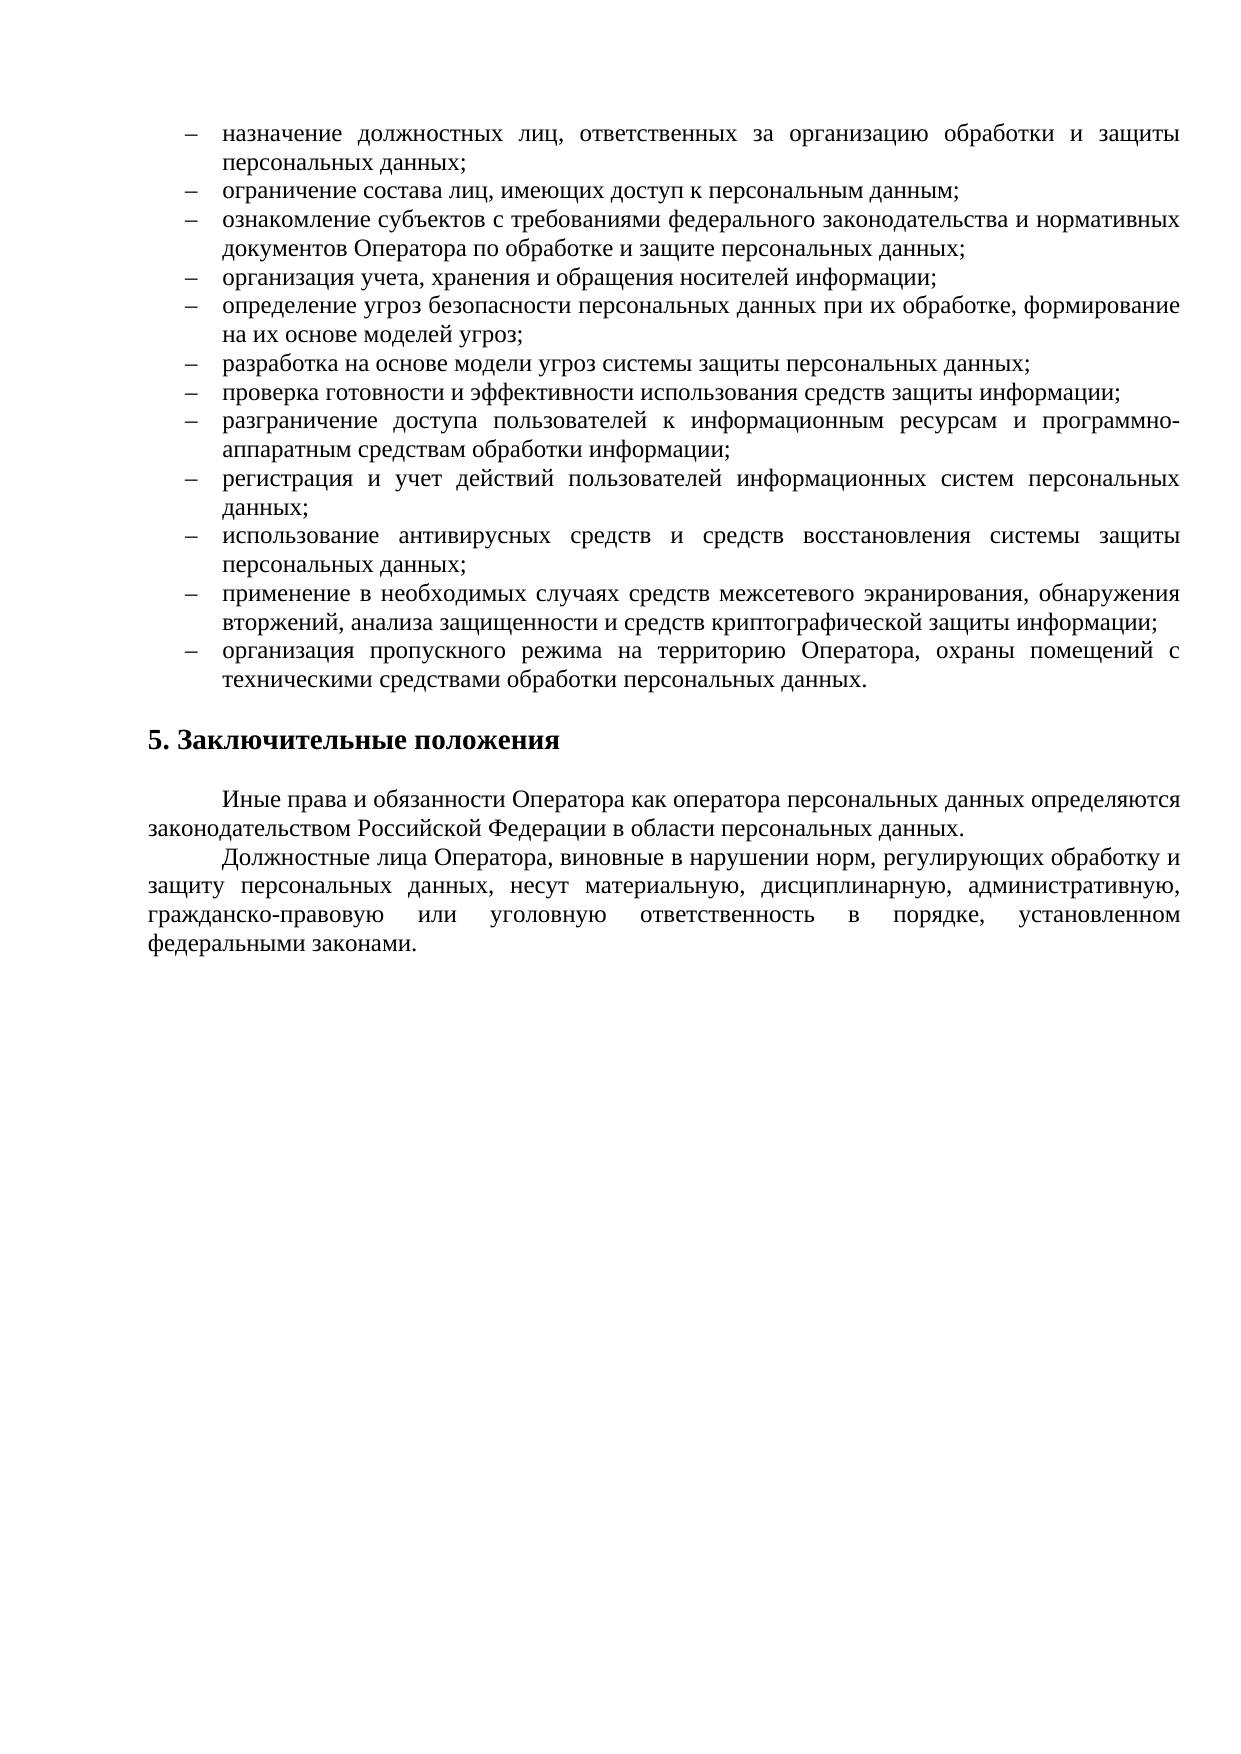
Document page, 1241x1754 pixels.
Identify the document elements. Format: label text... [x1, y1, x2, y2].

list ознакомление субъектов с требованиями федерального законодательства и нормативных документов Оператора по обработке и защите персональных данных; [185, 204, 1181, 262]
list разработка на основе модели угроз системы защиты персональных данных; [185, 348, 1181, 377]
list использование антивирусных средств и средств восстановления системы защиты персональных данных; [185, 521, 1181, 578]
list регистрация и учет действий пользователей информационных систем персональных данных; [185, 463, 1181, 521]
list применение в необходимых случаях средств межсетевого экранирования, обнаружения вторжений, анализа защищенности и средств криптографической защиты информации; [185, 578, 1181, 636]
text Должностные лица Оператора, виновные в нарушении норм, регулирующих обработку и защиту персональных данных, несут материальную, дисциплинарную, административную, гражданско-правовую или уголовную ответственность в порядке, установленном федеральными законами. [148, 842, 1181, 957]
text 5. Заключительные положения [148, 722, 1181, 755]
list организация пропускного режима на территорию Оператора, охраны помещений с техническими средствами обработки персональных данных. [185, 636, 1181, 693]
list ограничение состава лиц, имеющих доступ к персональным данным; [185, 176, 1181, 204]
list определение угроз безопасности персональных данных при их обработке, формирование на их основе моделей угроз; [185, 291, 1181, 348]
list назначение должностных лиц, ответственных за организацию обработки и защиты персональных данных; [185, 118, 1181, 176]
list проверка готовности и эффективности использования средств защиты информации; [185, 377, 1181, 406]
list разграничение доступа пользователей к информационным ресурсам и программно-аппаратным средствам обработки информации; [185, 406, 1181, 463]
text Иные права и обязанности Оператора как оператора персональных данных определяются законодательством Российской Федерации в области персональных данных. [148, 784, 1181, 842]
list организация учета, хранения и обращения носителей информации; [185, 262, 1181, 291]
